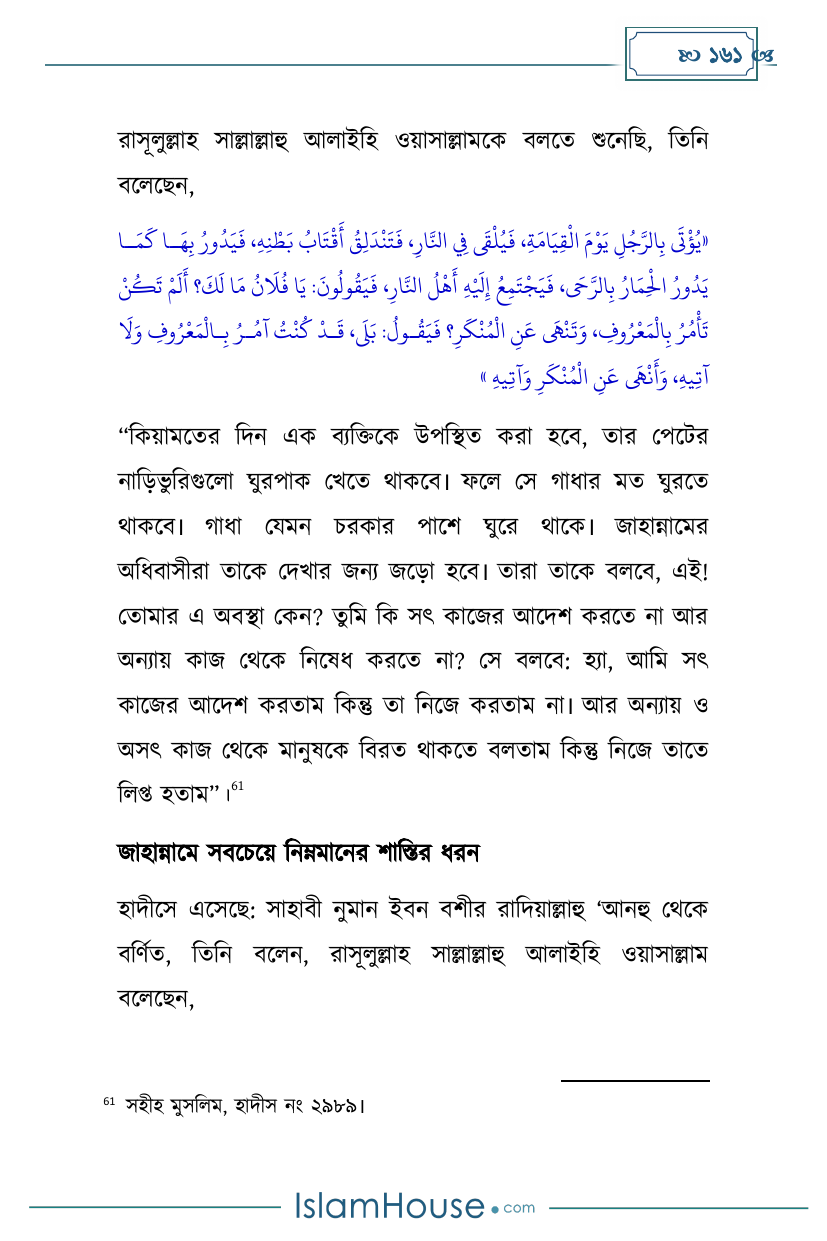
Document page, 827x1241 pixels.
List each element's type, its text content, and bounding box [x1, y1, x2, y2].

text «يُؤْتَى بِالرَّجُلِ يَوْمَ الْقِيَامَةِ، فَيُلْقَى فِي النَّارِ، فَتَنْدَلِقُ أَقْتَابُ بَطْنِهِ، فَيَدُورُ بِهَا كَمَا يَدُورُ الْحِمَارُ بِالرَّحَى، فَيَجْتَمِعُ إِلَيْهِ أَهْلُ النَّارِ، فَيَقُولُونَ: يَا فُلَانُ مَا لَكَ؟ أَلَمْ تَكُنْ تَأْمُرُ بِالْمَعْرُوفِ، وَتَنْهَى عَنِ الْمُنْكَرِ؟ فَيَقُولُ: بَلَى، قَدْ كُنْتُ آمُرُ بِالْمَعْرُوفِ وَلَا آتِيهِ، وَأَنْهَى عَنِ الْمُنْكَرِ وَآتِيهِ » [118, 220, 709, 398]
picture [22, 1186, 281, 1224]
text হাদীসে এসেছে: সাহাবী নুমান ইবন বশীর রাদিয়াল্লাহু ‘আনহু থেকে বর্ণিত, তিনি বলেন, রাসূলুল্লাহ সাল্লাল্লাহু আলাইহি ওয়াসাল্লাম বলেছেন, [118, 887, 709, 1018]
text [118, 118, 709, 204]
text জাহান্নামে সবচেয়ে নিম্নমানের শাস্তির ধরন [118, 830, 709, 871]
picture [288, 1187, 809, 1225]
text “কিয়ামতের দিন এক ব্যক্তিকে উপস্থিত করা হবে, তার পেটের নাড়িভুরিগুলো ঘুরপাক খেতে থাকবে। ফলে সে গাধার মত ঘুরতে থাকবে। গাধা যেমন চরকার পাশে ঘুরে থাকে। জাহান্নামের অধিবাসীরা তাকে দেখার জন্য জড়ো হবে। তারা তাকে বলবে, এই! তোমার এ অবস্থা কেন? তুমি কি সৎ কাজের আদেশ করতে না আর অন্যায় কাজ থেকে নিষেধ করতে না? সে বলবে: হ্যা, আমি সৎ কাজের আদেশ করতাম কিন্তু তা নিজে করতাম না। আর অন্যায় ও অসৎ কাজ থেকে মানুষকে বিরত থাকতে বলতাম কিন্তু নিজে তাতে লিপ্ত হতাম”। [118, 414, 709, 814]
